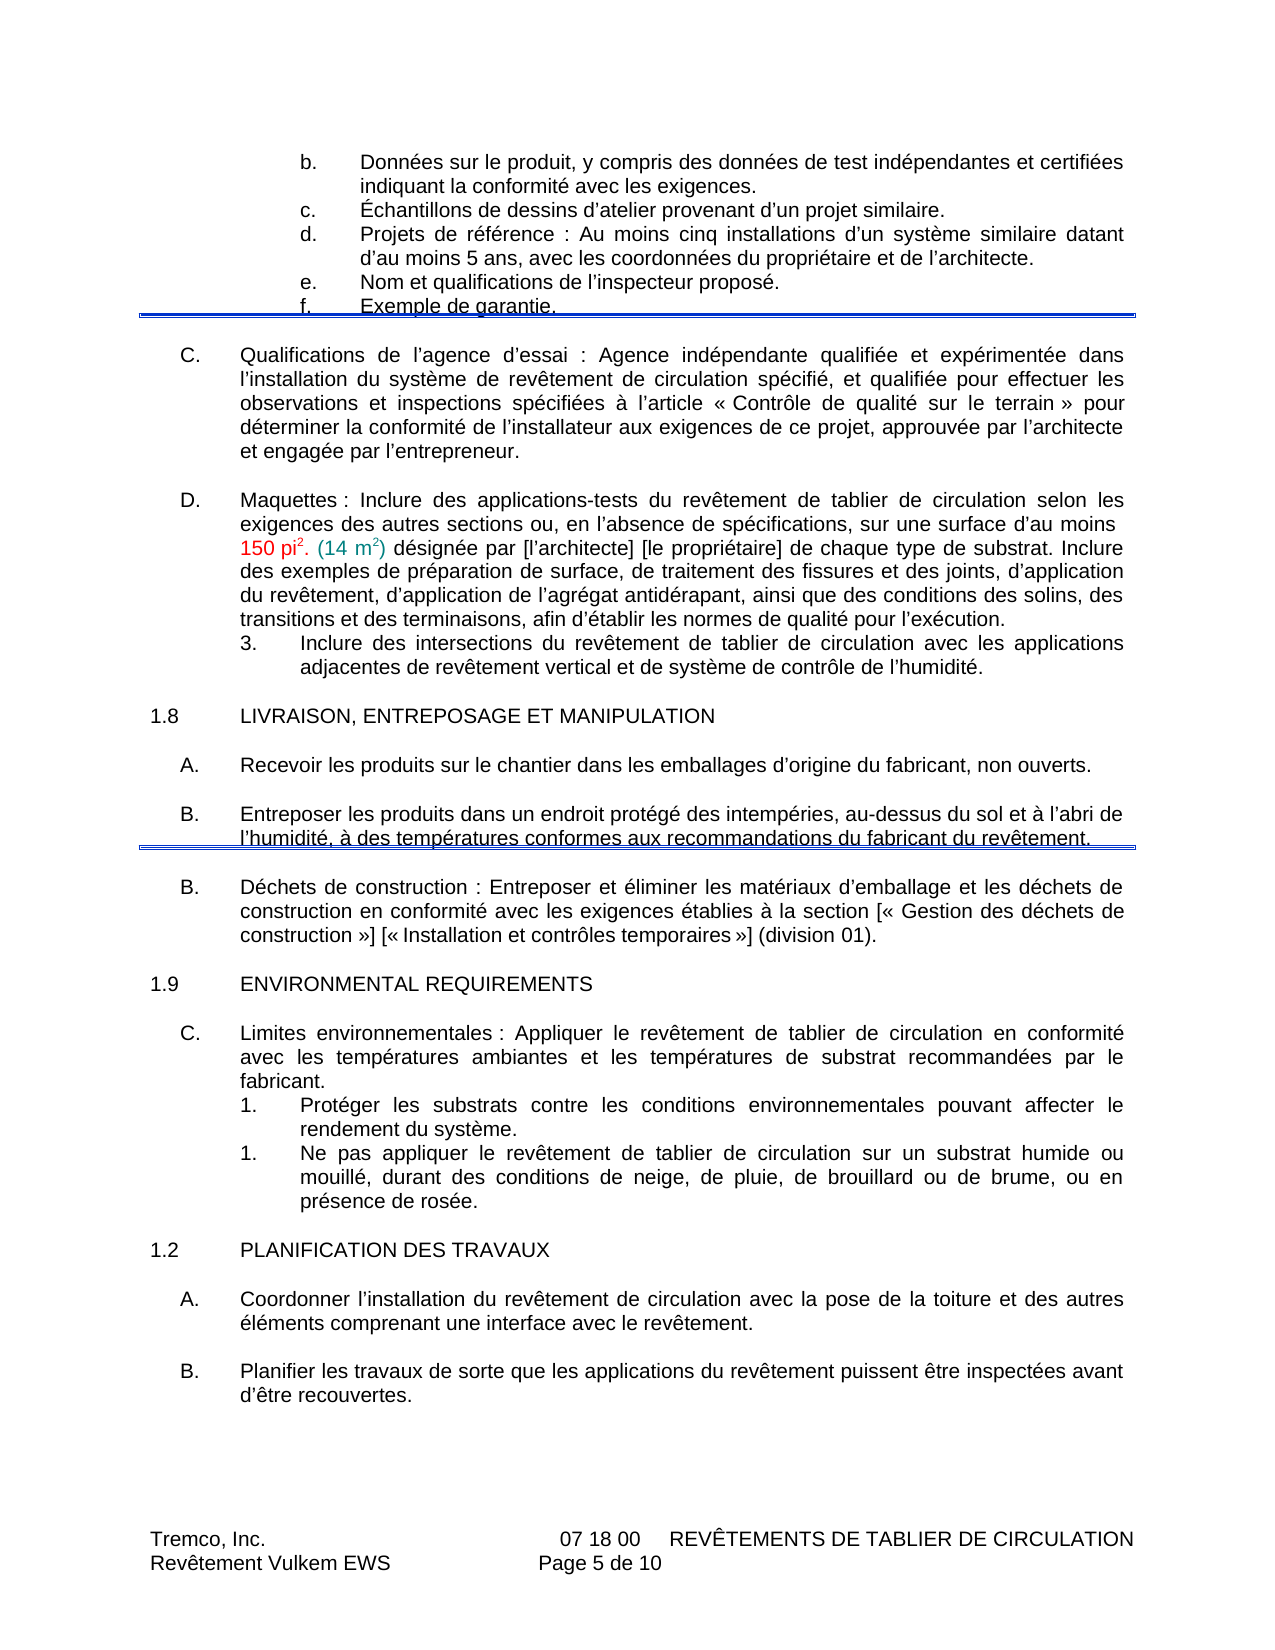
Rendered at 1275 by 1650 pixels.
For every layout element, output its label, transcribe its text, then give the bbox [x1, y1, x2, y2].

text Exemple de garantie. [300, 294, 1125, 313]
text Entreposer les produits dans un endroit protégé des intempéries, au-dessus du sol et à l’abri de l’humidité, à des températures conformes aux recommandations du fabricant du revêtement. [180, 802, 1125, 845]
text Maquettes : Inclure des applications-tests du revêtement de tablier de circulation selon les exigences des autres sections ou, en l’absence de spécifications, sur une surface d’au moins 150 pi2. (14 m2) désignée par [l’architecte] [le propriétaire] de chaque type de substrat. Inclure des exemples de préparation de surface, de traitement des fissures et des joints, d’application du revêtement, d’application de l’agrégat antidérapant, ainsi que des conditions des solins, des transitions et des terminaisons, afin d’établir les normes de qualité pour l’exécution. [180, 487, 1125, 631]
list Inclure des intersections du revêtement de tablier de circulation avec les applications adjacentes de revêtement vertical et de système de contrôle de l’humidité. [240, 631, 1125, 679]
text Ne pas appliquer le revêtement de tablier de circulation sur un substrat humide ou mouillé, durant des conditions de neige, de pluie, de brouillard ou de brume, ou en présence de rosée. [240, 1141, 1125, 1212]
list Limites environnementales : Appliquer le revêtement de tablier de circulation en conformité avec les températures ambiantes et les températures de substrat recommandées par le fabricant. [180, 1021, 1125, 1093]
text Recevoir les produits sur le chantier dans les emballages d’origine du fabricant, non ouverts. [180, 753, 1125, 777]
text Projets de référence : Au moins cinq installations d’un système similaire datant d’au moins 5 ans, avec les coordonnées du propriétaire et de l’architecte. [300, 222, 1125, 270]
text Données sur le produit, y compris des données de test indépendantes et certifiées indiquant la conformité avec les exigences. [300, 150, 1125, 198]
list PLANIFICATION DES TRAVAUX [150, 1237, 1125, 1261]
text Échantillons de dessins d’atelier provenant d’un projet similaire. [300, 198, 1125, 222]
text LIVRAISON, ENTREPOSAGE ET MANIPULATION [150, 704, 1125, 728]
text Qualifications de l’agence d’essai : Agence indépendante qualifiée et expérimentée dans l’installation du système de revêtement de circulation spécifié, et qualifiée pour effectuer les observations et inspections spécifiées à l’article « Contrôle de qualité sur le terrain » pour déterminer la conformité de l’installateur aux exigences de ce projet, approuvée par l’architecte et engagée par l’entrepreneur. [180, 343, 1125, 462]
text ENVIRONMENTAL REQUIREMENTS [150, 972, 1125, 996]
list Protéger les substrats contre les conditions environnementales pouvant affecter le rendement du système. [240, 1093, 1125, 1141]
list Déchets de construction : Entreposer et éliminer les matériaux d’emballage et les déchets de construction en conformité avec les exigences établies à la section [« Gestion des déchets de construction »] [« Installation et contrôles temporaires »] (division 01). [180, 875, 1125, 947]
text Nom et qualifications de l’inspecteur proposé. [300, 270, 1125, 294]
list Coordonner l’installation du revêtement de circulation avec la pose de la toiture et des autres éléments comprenant une interface avec le revêtement. [180, 1286, 1125, 1334]
text Planifier les travaux de sorte que les applications du revêtement puissent être inspectées avant d’être recouvertes. [180, 1359, 1125, 1407]
